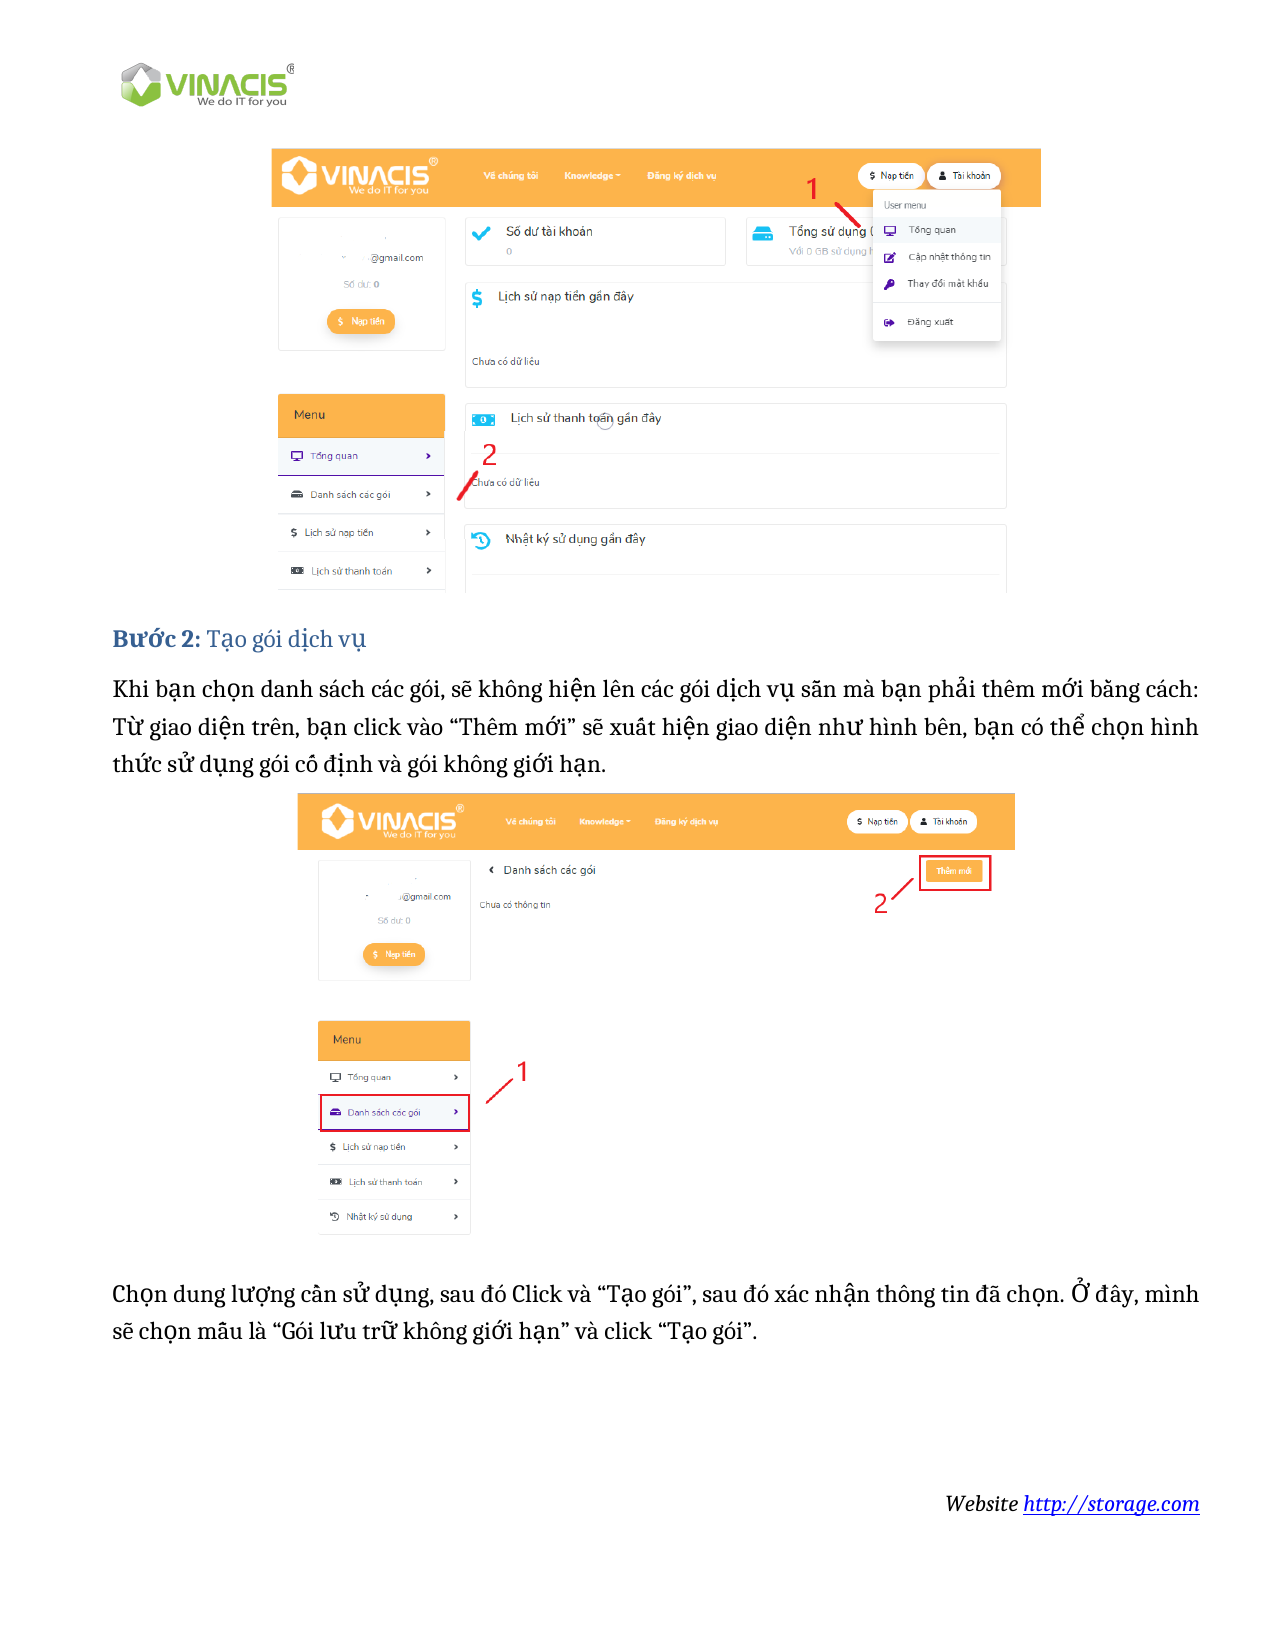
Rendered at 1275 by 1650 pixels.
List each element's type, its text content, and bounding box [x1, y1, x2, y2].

text Khi bạn chọn danh sách các gói, sẽ không hiện lên các gói dịch vụ sẵn mà bạn phải thêm mới bằng cách: Từ giao diện trên, bạn click vào “Thêm mới” sẽ xuất hiện giao diện như hình bên, bạn có thể chọn hình thức sử dụng gói cố định và gói không giới hạn. [112, 668, 1200, 780]
picture [271, 148, 1041, 593]
subtitle Bước 2: Tạo gói dịch vụ [112, 618, 1200, 655]
text Chọn dung lượng cần sử dụng, sau đó Click và “Tạo gói”, sau đó xác nhận thông tin đã chọn. Ở đây, mình sẽ chọn mẫu là “Gói lưu trữ không giới hạn” và click “Tạo gói”. [112, 1272, 1200, 1347]
picture [115, 56, 294, 107]
picture [297, 792, 1015, 1247]
